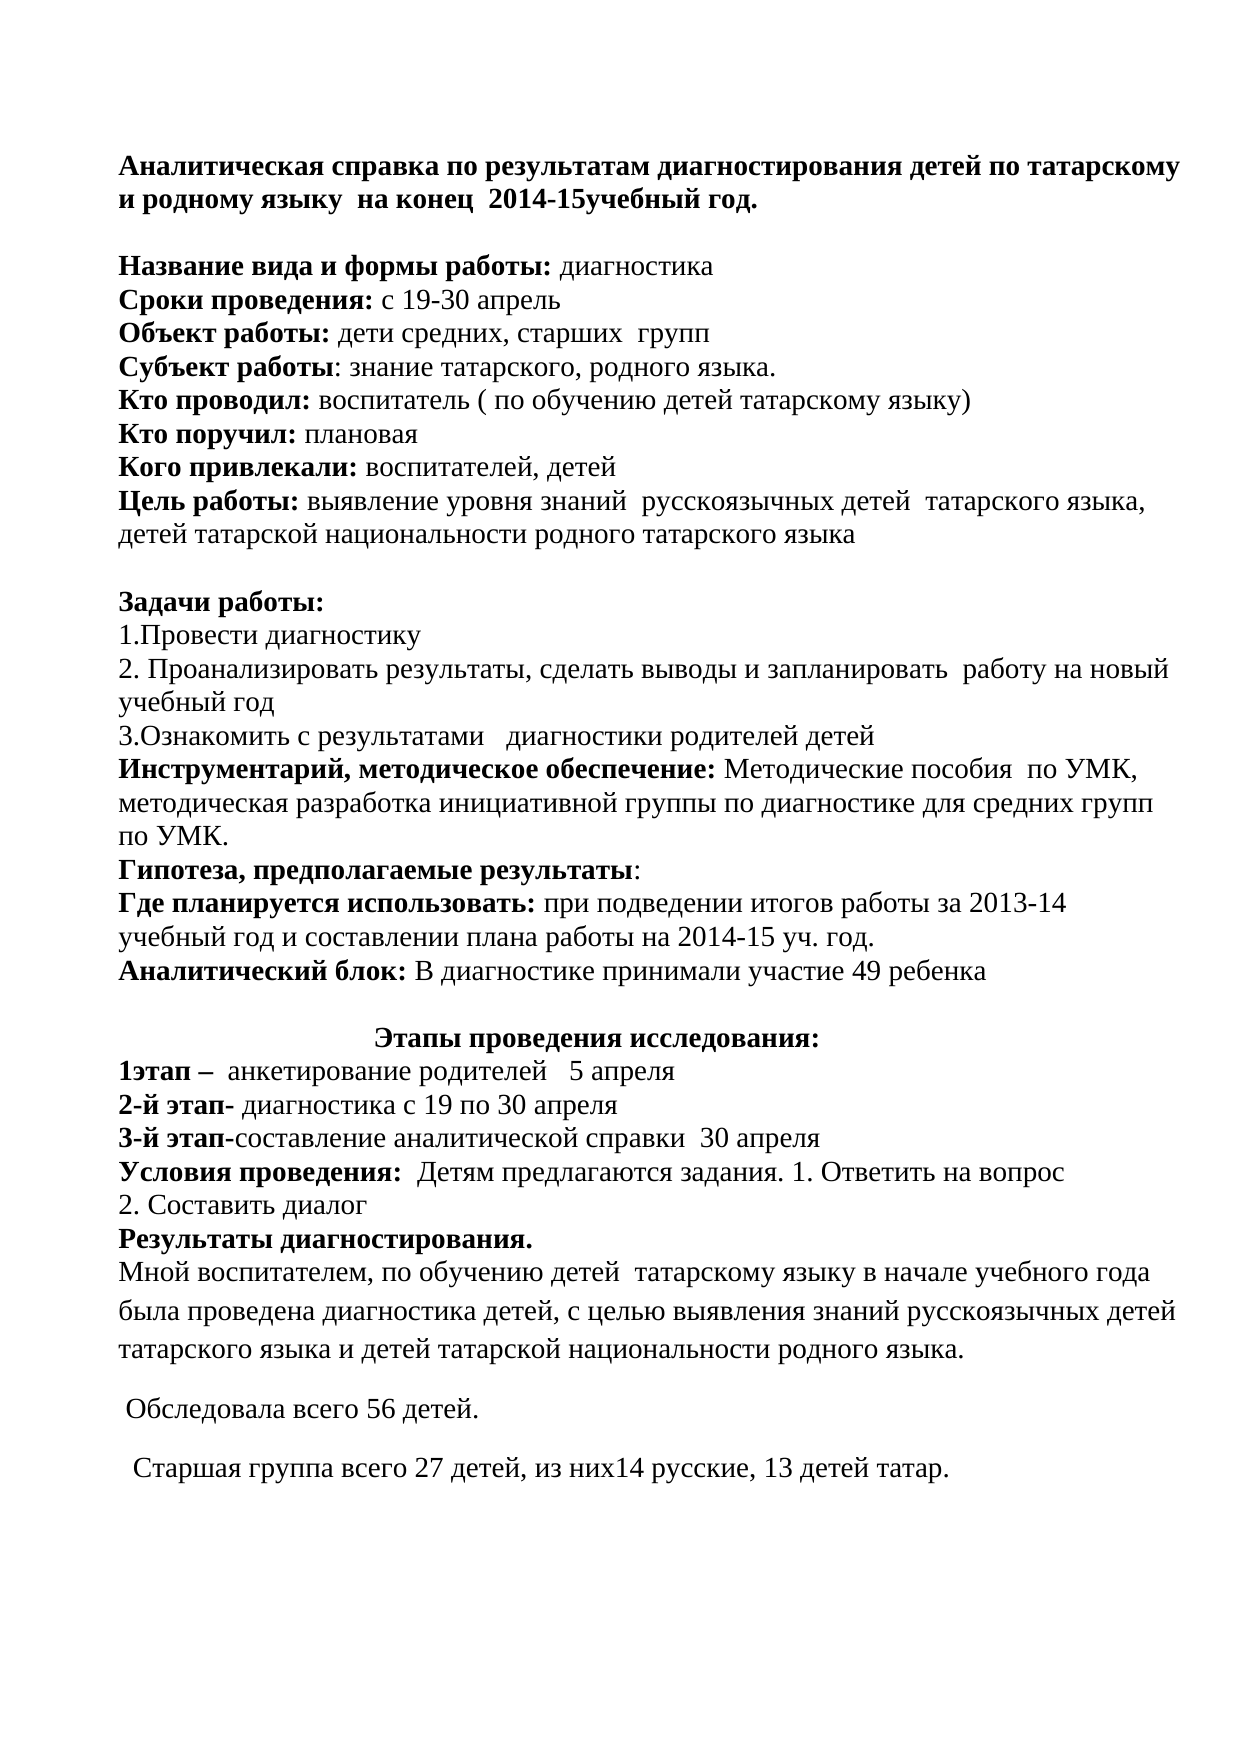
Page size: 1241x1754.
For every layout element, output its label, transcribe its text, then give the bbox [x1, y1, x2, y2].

text Сроки проведения: с 19-30 апрель [118, 282, 1181, 315]
text 1этап – анкетирование родителей 5 апреля [118, 1053, 1181, 1087]
text Название вида и формы работы: диагностика [118, 248, 1181, 282]
text 3.Ознакомить с результатами диагностики родителей детей [118, 718, 1181, 751]
text Аналитическая справка по результатам диагностирования детей по татарскому и родному языку на конец 2014-15учебный год. [118, 148, 1181, 215]
text Субъект работы: знание татарского, родного языка. [118, 349, 1181, 382]
text 1.Провести диагностику [118, 617, 1181, 651]
text 3-й этап-составление аналитической справки 30 апреля [118, 1120, 1181, 1154]
text Задачи работы: [118, 584, 1181, 617]
text Аналитический блок: В диагностике принимали участие 49 ребенка [118, 953, 1181, 986]
text Мной воспитателем, по обучению детей татарскому языку в начале учебного года была проведена диагностика детей, с целью выявления знаний русскоязычных детей татарского языка и детей татарской национальности родного языка. [118, 1254, 1181, 1365]
text Инструментарий, методическое обеспечение: Методические пособия по УМК, методическая разработка инициативной группы по диагностике для средних групп по УМК. [118, 751, 1181, 852]
text Условия проведения: Детям предлагаются задания. 1. Ответить на вопрос [118, 1154, 1181, 1187]
text Гипотеза, предполагаемые результаты: [118, 852, 1181, 886]
text Кто поручил: плановая [118, 416, 1181, 449]
text 2. Составить диалог [118, 1187, 1181, 1221]
text 2. Проанализировать результаты, сделать выводы и запланировать работу на новый учебный год [118, 651, 1181, 718]
text Обследовала всего 56 детей. [118, 1391, 1181, 1424]
text 2-й этап- диагностика с 19 по 30 апреля [118, 1087, 1181, 1120]
text Где планируется использовать: при подведении итогов работы за 2013-14 учебный год и составлении плана работы на 2014-15 уч. год. [118, 886, 1181, 953]
text Старшая группа всего 27 детей, из них14 русские, 13 детей татар. [118, 1450, 1181, 1484]
text Цель работы: выявление уровня знаний русскоязычных детей татарского языка, детей татарской национальности родного татарского языка [118, 483, 1181, 550]
text Результаты диагностирования. [118, 1221, 1181, 1254]
text Объект работы: дети средних, старших групп [118, 315, 1181, 349]
text Кого привлекали: воспитателей, детей [118, 449, 1181, 483]
text Этапы проведения исследования: [118, 1020, 1181, 1053]
text Кто проводил: воспитатель ( по обучению детей татарскому языку) [118, 382, 1181, 416]
